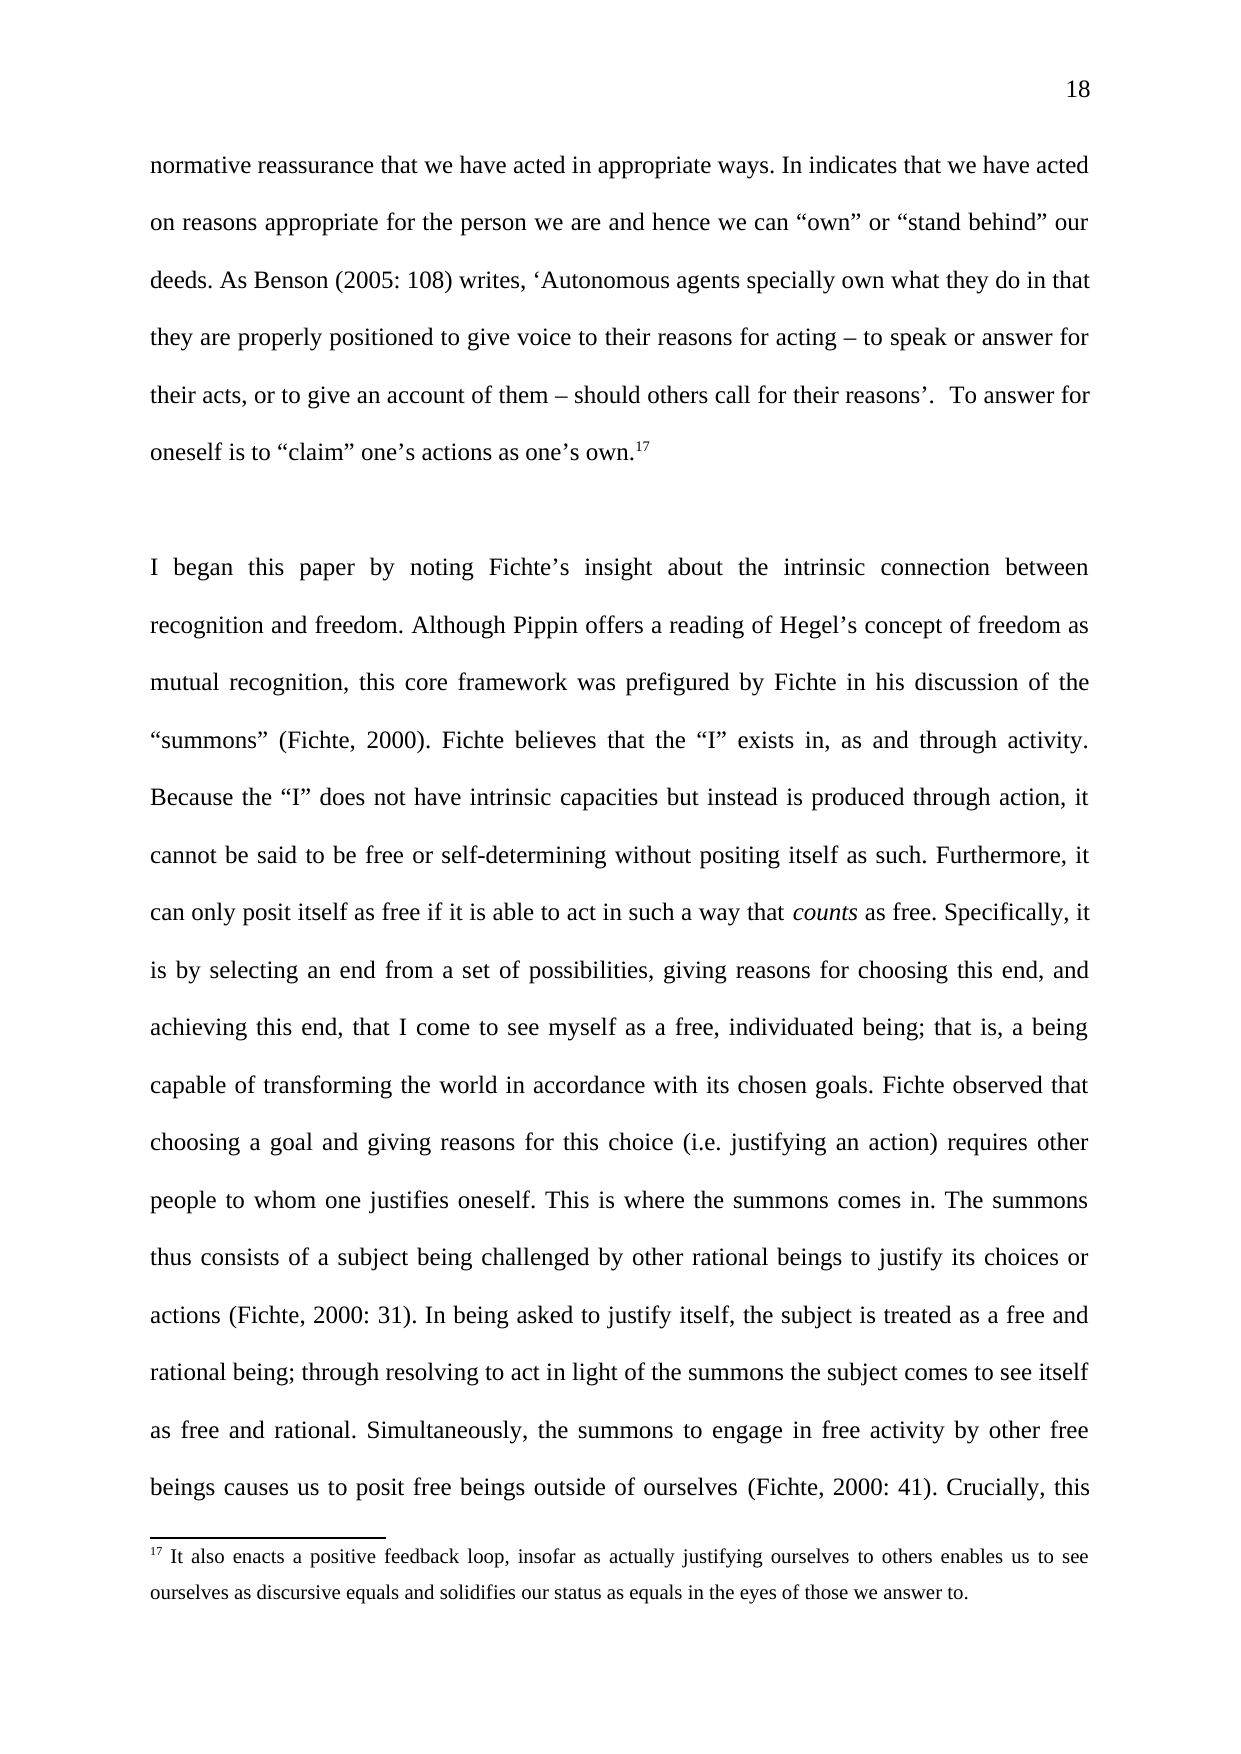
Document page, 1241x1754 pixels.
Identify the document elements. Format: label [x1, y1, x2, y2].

text [150, 150, 1090, 466]
text [150, 552, 1090, 1501]
